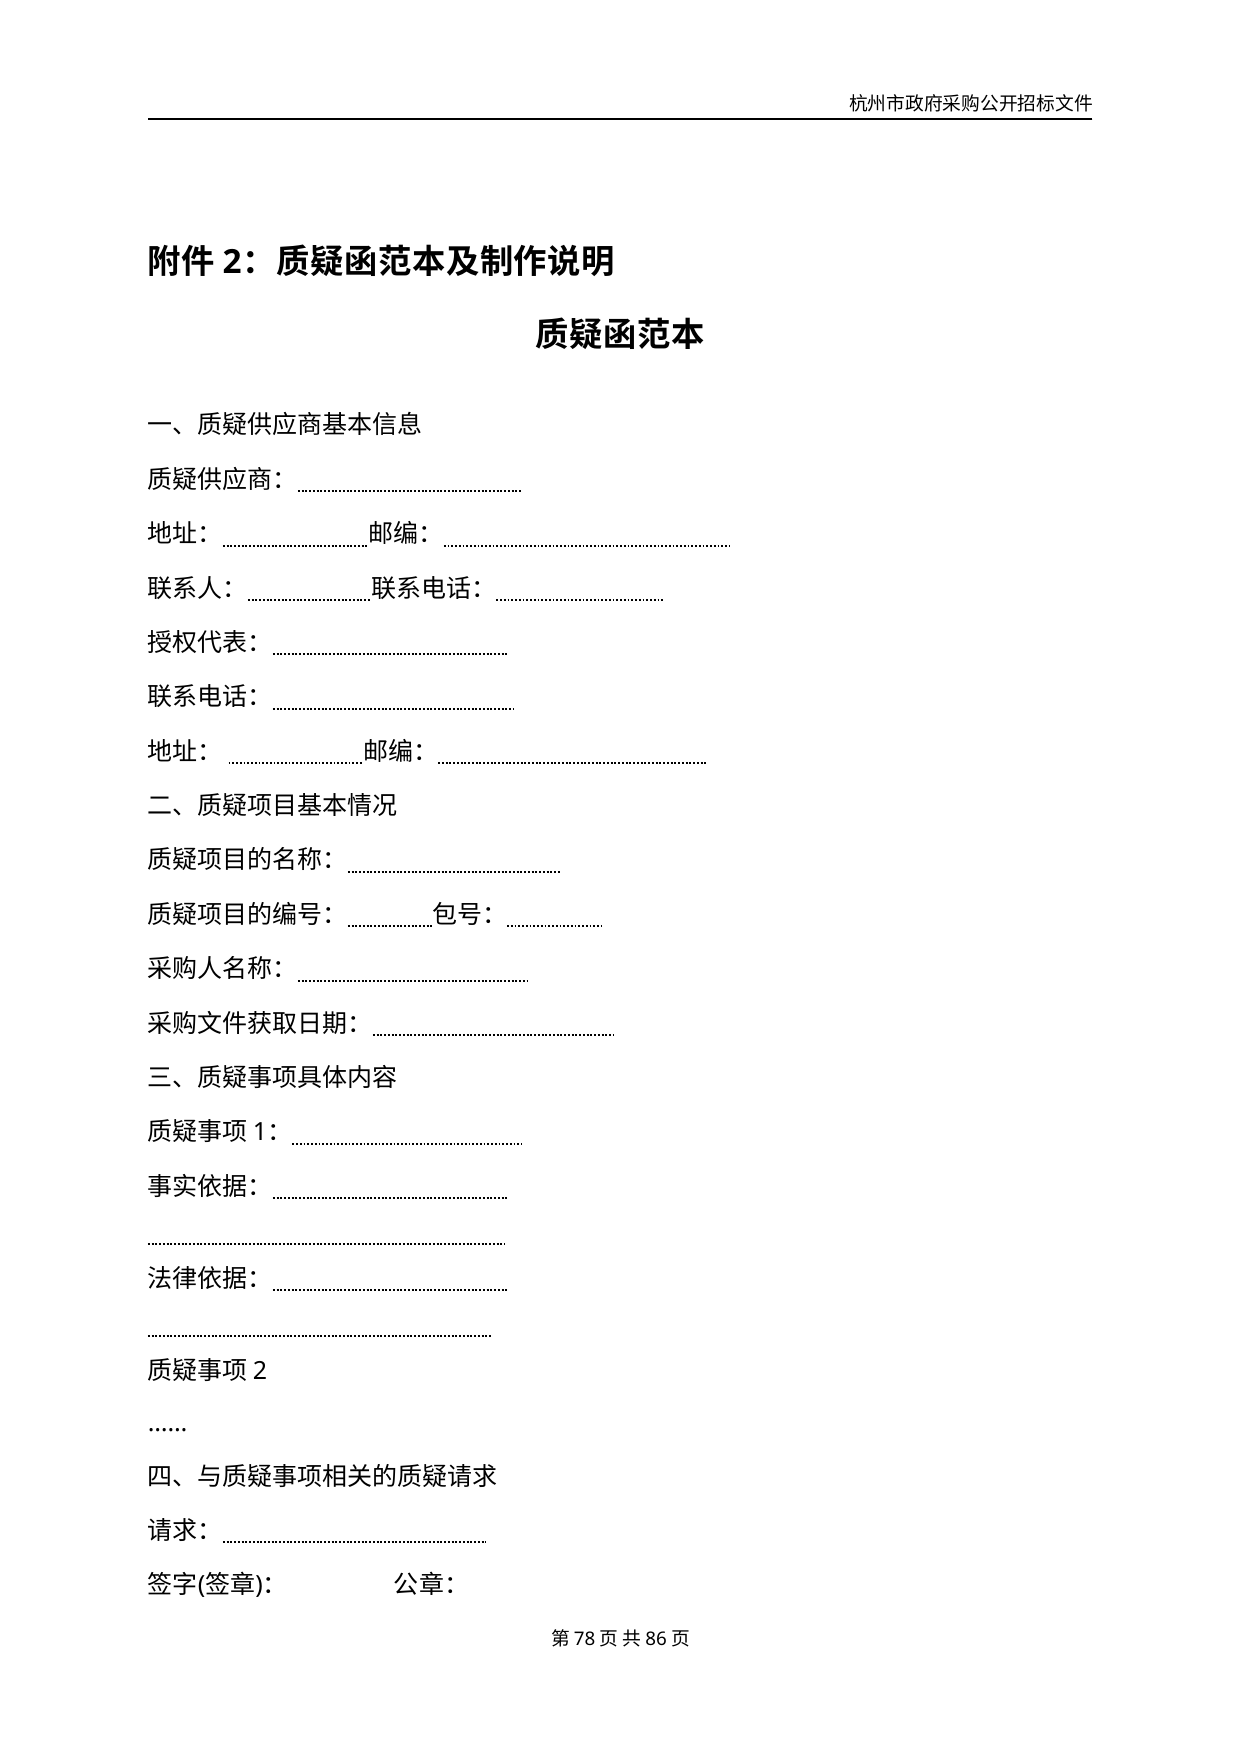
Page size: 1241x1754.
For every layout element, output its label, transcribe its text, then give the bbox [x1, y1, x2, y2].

text 采购人名称： [148, 949, 1092, 985]
text 附件2：质疑函范本及制作说明 [148, 235, 1092, 283]
text 联系人： 联系电话： [148, 568, 1092, 604]
text 地址： 邮编： [148, 731, 1092, 767]
text 质疑项目的名称： [148, 840, 1092, 876]
text 二、质疑项目基本情况 [148, 786, 1092, 822]
text 授权代表： [148, 622, 1092, 659]
text 一、质疑供应商基本信息 [148, 405, 1092, 441]
text 请求： [148, 1510, 1092, 1547]
text 质疑事项2 [148, 1351, 1092, 1387]
text 法律依据： [148, 1258, 1092, 1294]
text 质疑函范本 [148, 308, 1092, 356]
text 四、与质疑事项相关的质疑请求 [148, 1456, 1092, 1492]
text …… [148, 1405, 1092, 1439]
text 质疑事项1： [148, 1112, 1092, 1148]
text 质疑项目的编号： 包号： [148, 894, 1092, 931]
text 事实依据： [148, 1166, 1092, 1202]
text 地址： 邮编： [148, 514, 1092, 550]
text 质疑供应商： [148, 459, 1092, 496]
text 采购文件获取日期： [148, 1003, 1092, 1039]
text 签字(签章)： 公章： [148, 1565, 1092, 1601]
text 联系电话： [148, 677, 1092, 713]
text 三、质疑事项具体内容 [148, 1057, 1092, 1094]
